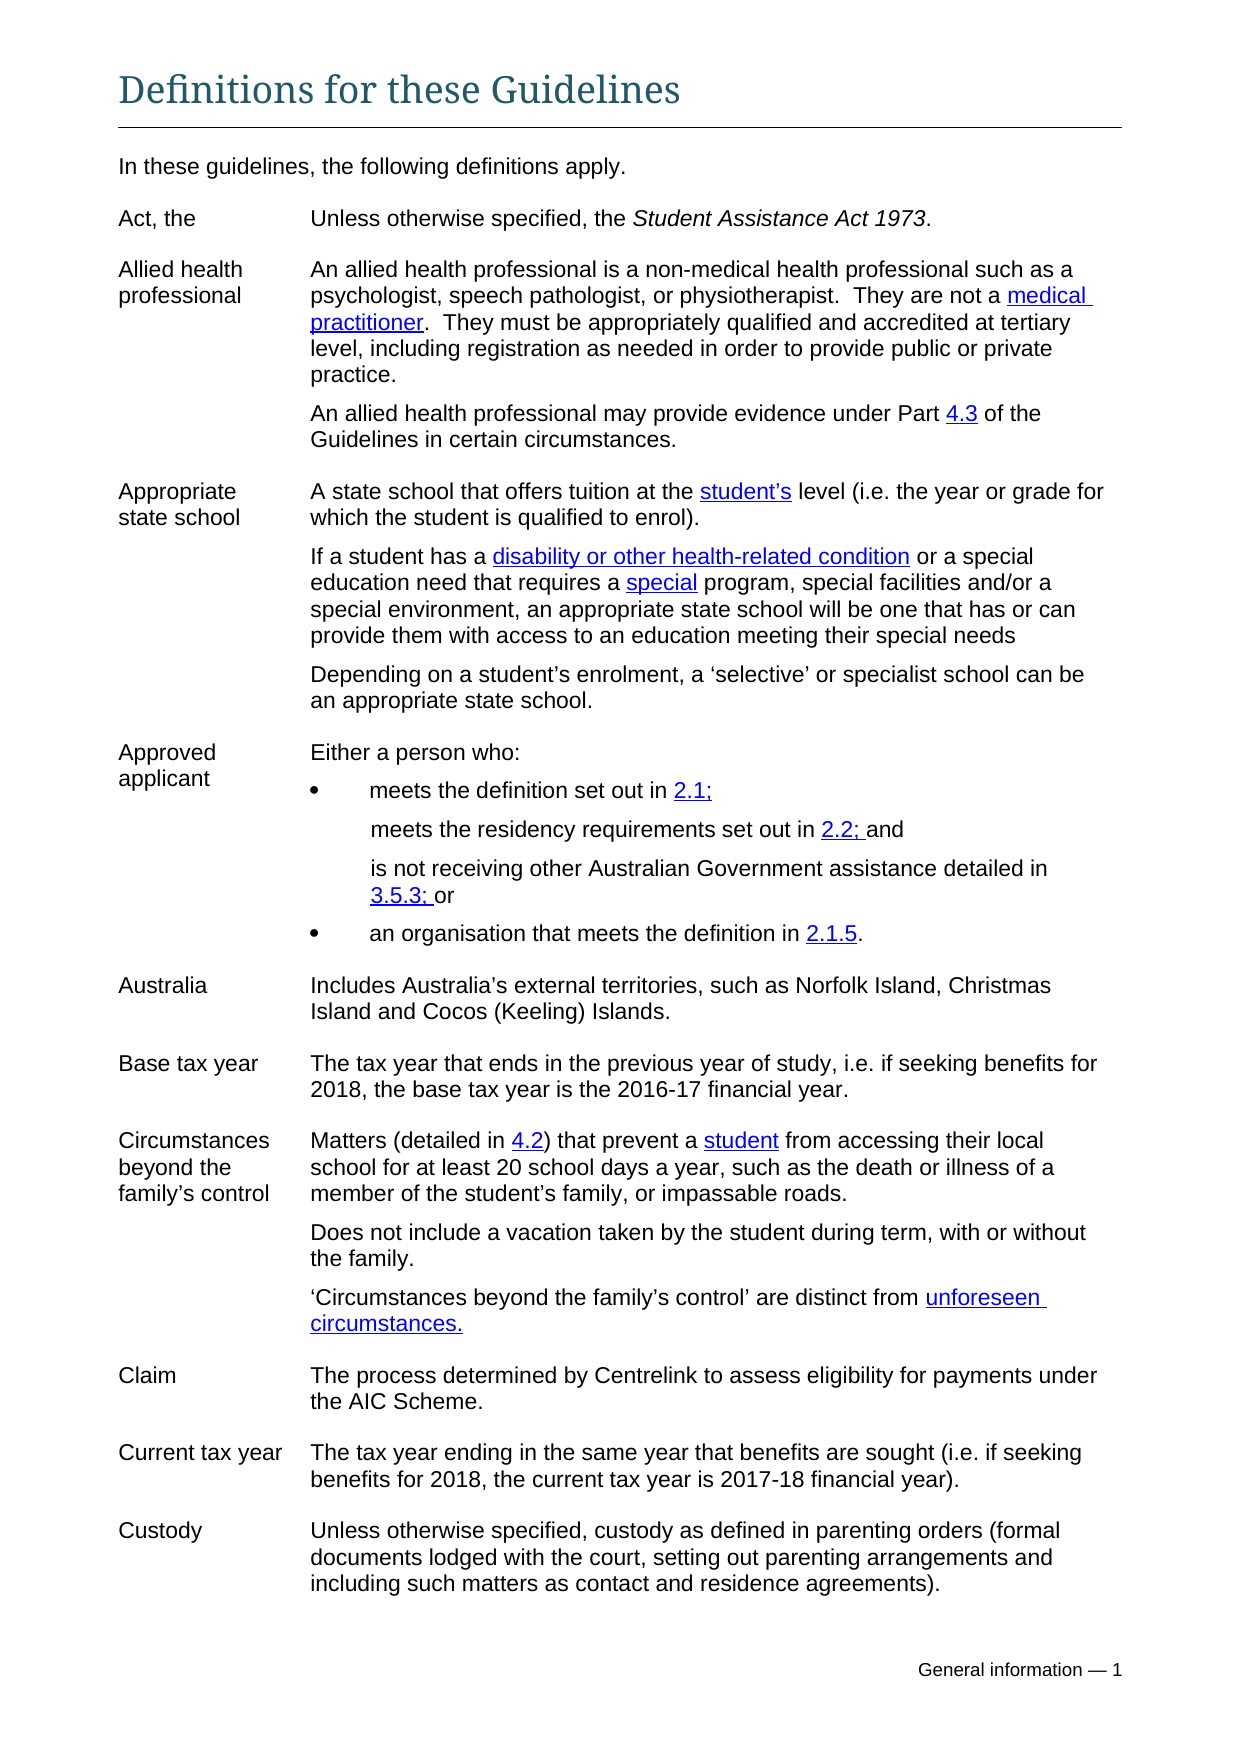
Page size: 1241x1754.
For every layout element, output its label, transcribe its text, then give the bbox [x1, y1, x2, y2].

text In these guidelines, the following definitions apply. [118, 153, 1122, 179]
table_cell Appropriate state school [118, 465, 295, 726]
table_cell Circumstances beyond the family’s control [118, 1115, 295, 1349]
table_cell Claim [118, 1349, 295, 1427]
table_cell An allied health professional is a non-medical health professional such as a psychologist, speech pathologist, or physiotherapist. They are not a medical practitioner. They must be appropriately qualified and accredited at tertiary level, including registration as needed in order to provide public or private practice. An allied health professional may provide evidence under Part 4.3 of the Guidelines in certain circumstances. [295, 243, 1122, 465]
table_cell Matters (detailed in 4.2) that prevent a student from accessing their local school for at least 20 school days a year, such as the death or illness of a member of the student’s family, or impassable roads. Does not include a vacation taken by the student during term, with or without the family. ‘Circumstances beyond the family’s control’ are distinct from unforeseen circumstances. [295, 1115, 1122, 1349]
table_cell Includes Australia’s external territories, such as Norfolk Island, Christmas Island and Cocos (Keeling) Islands. [295, 959, 1122, 1037]
table_cell A state school that offers tuition at the student’s level (i.e. the year or grade for which the student is qualified to enrol). If a student has a disability or other health-related condition or a special education need that requires a special program, special facilities and/or a special environment, an appropriate state school will be one that has or can provide them with access to an education meeting their special needs Depending on a student’s enrolment, a ‘selective’ or specialist school can be an appropriate state school. [295, 465, 1122, 726]
table_cell Approved applicant [118, 726, 295, 959]
subtitle Definitions for these Guidelines [118, 63, 1122, 127]
table_header Unless otherwise specified, the Student Assistance Act 1973. [295, 192, 1122, 243]
table_cell Allied health professional [118, 243, 295, 465]
table_cell Base tax year [118, 1037, 295, 1115]
table_cell Current tax year [118, 1427, 295, 1504]
table_cell Either a person who: meets the definition set out in 2.1; meets the residency requirements set out in 2.2; and is not receiving other Australian Government assistance detailed in 3.5.3; or an organisation that meets the definition in 2.1.5. [295, 726, 1122, 959]
table_header Act, the [118, 192, 295, 243]
table_cell Unless otherwise specified, custody as defined in parenting orders (formal documents lodged with the court, setting out parenting arrangements and including such matters as contact and residence agreements). [295, 1505, 1122, 1609]
table_cell The tax year that ends in the previous year of study, i.e. if seeking benefits for 2018, the base tax year is the 2016-17 financial year. [295, 1037, 1122, 1115]
table_cell Australia [118, 959, 295, 1037]
table_cell The tax year ending in the same year that benefits are sought (i.e. if seeking benefits for 2018, the current tax year is 2017-18 financial year). [295, 1427, 1122, 1504]
table_cell The process determined by Centrelink to assess eligibility for payments under the AIC Scheme. [295, 1349, 1122, 1427]
table_cell Custody [118, 1505, 295, 1609]
